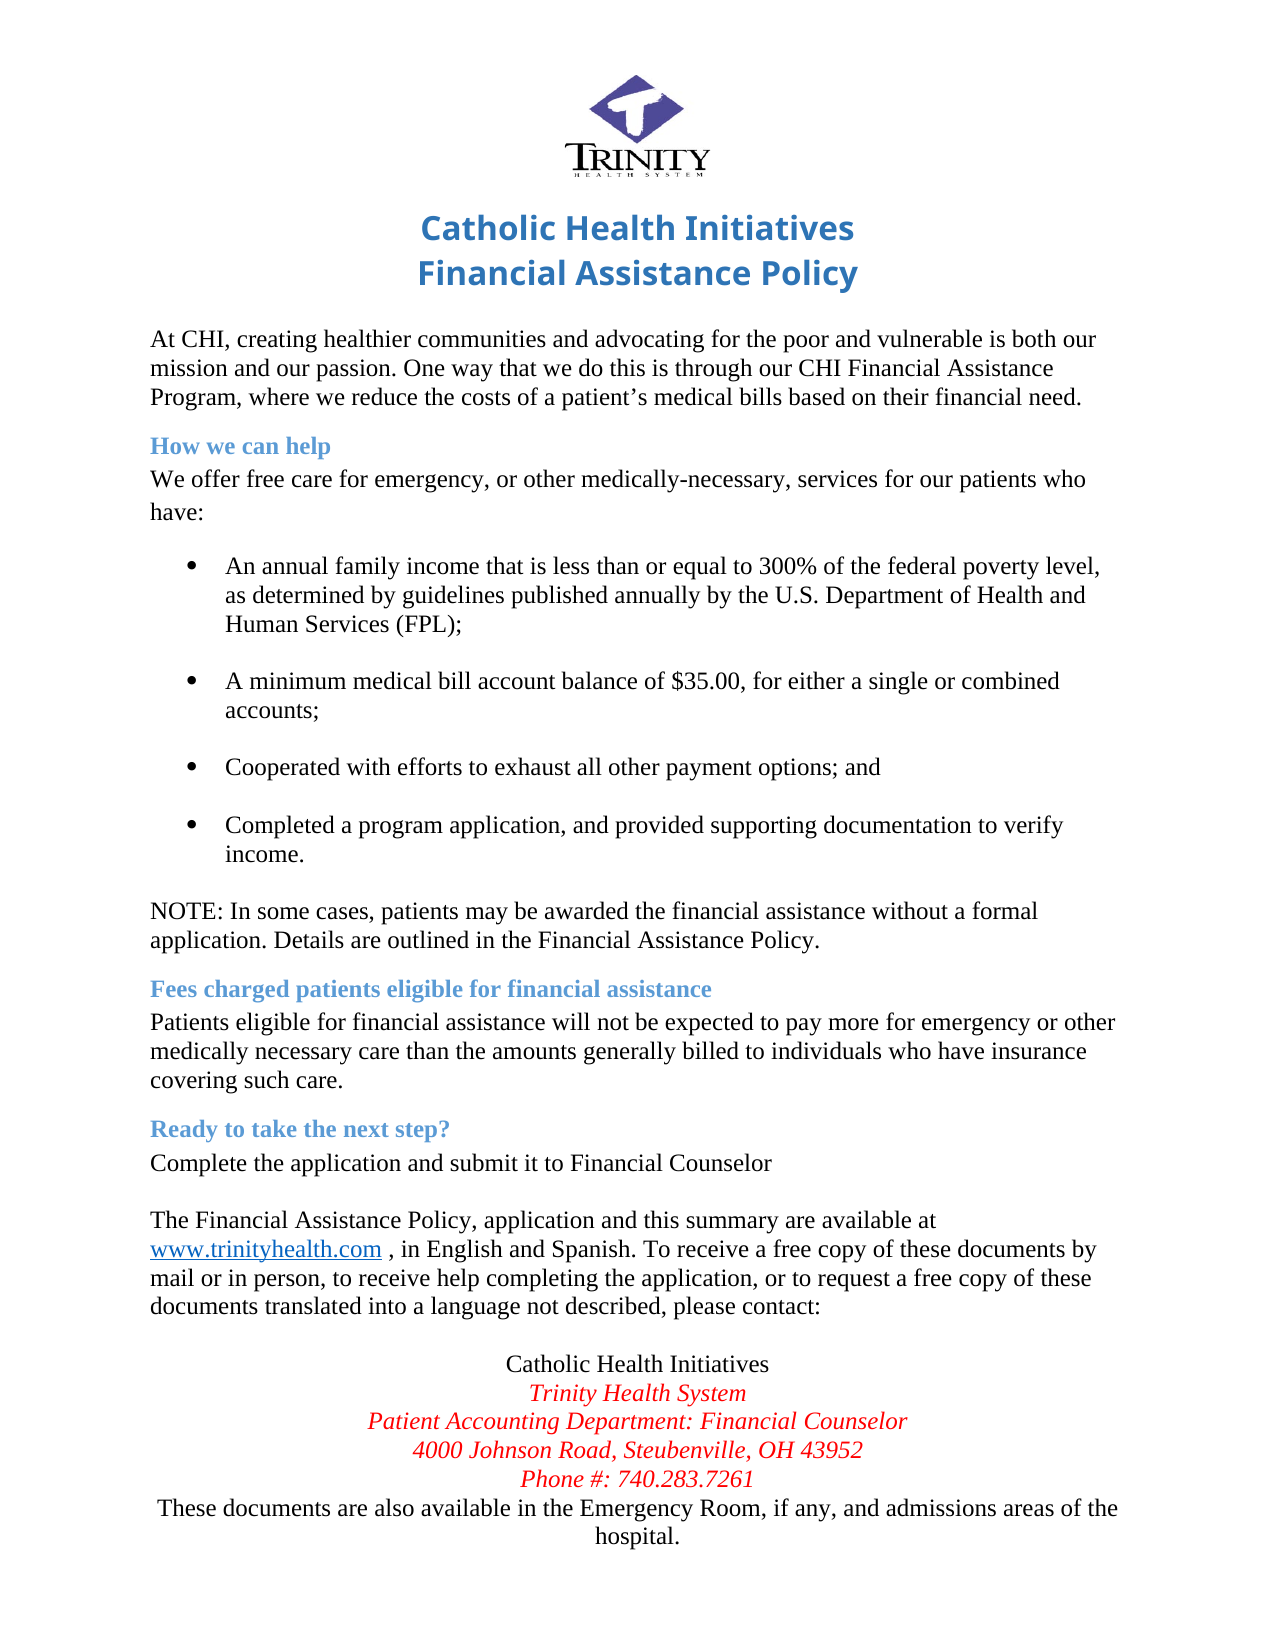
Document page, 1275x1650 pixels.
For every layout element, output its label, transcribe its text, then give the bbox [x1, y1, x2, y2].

text Trinity Health System [150, 1378, 1125, 1406]
picture [564, 75, 711, 177]
text Catholic Health Initiatives [150, 1349, 1125, 1378]
text Patient Accounting Department: Financial Counselor [150, 1406, 1125, 1435]
list An annual family income that is less than or equal to 300% of the federal poverty level, as determined by guidelines published annually by the U.S. Department of Health and Human Services (FPL); [187, 551, 1125, 637]
text 4000 Johnson Road, Steubenville, OH 43952 [150, 1435, 1125, 1464]
text We offer free care for emergency, or other medically-necessary, services for our patients who have: [150, 464, 1125, 526]
list Cooperated with efforts to exhaust all other payment options; and [187, 752, 1125, 781]
text Complete the application and submit it to Financial Counselor [150, 1148, 1125, 1176]
list NOTE: In some cases, patients may be awarded the financial assistance without a formal application. Details are outlined in the Financial Assistance Policy. [150, 896, 1125, 954]
text Patients eligible for financial assistance will not be expected to pay more for emergency or other medically necessary care than the amounts generally billed to individuals who have insurance covering such care. [150, 1007, 1125, 1094]
subtitle How we can help [150, 431, 1125, 460]
text At CHI, creating healthier communities and advocating for the poor and vulnerable is both our mission and our passion. One way that we do this is through our CHI Financial Assistance Program, where we reduce the costs of a patient’s medical bills based on their financial need. [150, 324, 1125, 410]
subtitle Catholic Health Initiatives [150, 204, 1125, 250]
list Completed a program application, and provided supporting documentation to verify income. [187, 810, 1125, 867]
subtitle Fees charged patients eligible for financial assistance [150, 974, 1125, 1003]
text These documents are also available in the Emergency Room, if any, and admissions areas of the hospital. [150, 1493, 1125, 1550]
text Phone #: 740.283.7261 [150, 1464, 1125, 1493]
subtitle Ready to take the next step? [150, 1114, 1125, 1143]
list A minimum medical bill account balance of $35.00, for either a single or combined accounts; [187, 666, 1125, 724]
text The Financial Assistance Policy, application and this summary are available at www.trinityhealth.com , in English and Spanish. To receive a free copy of these documents by mail or in person, to receive help completing the application, or to request a free copy of these documents translated into a language not described, please contact: [150, 1205, 1125, 1320]
subtitle Financial Assistance Policy [150, 250, 1125, 295]
